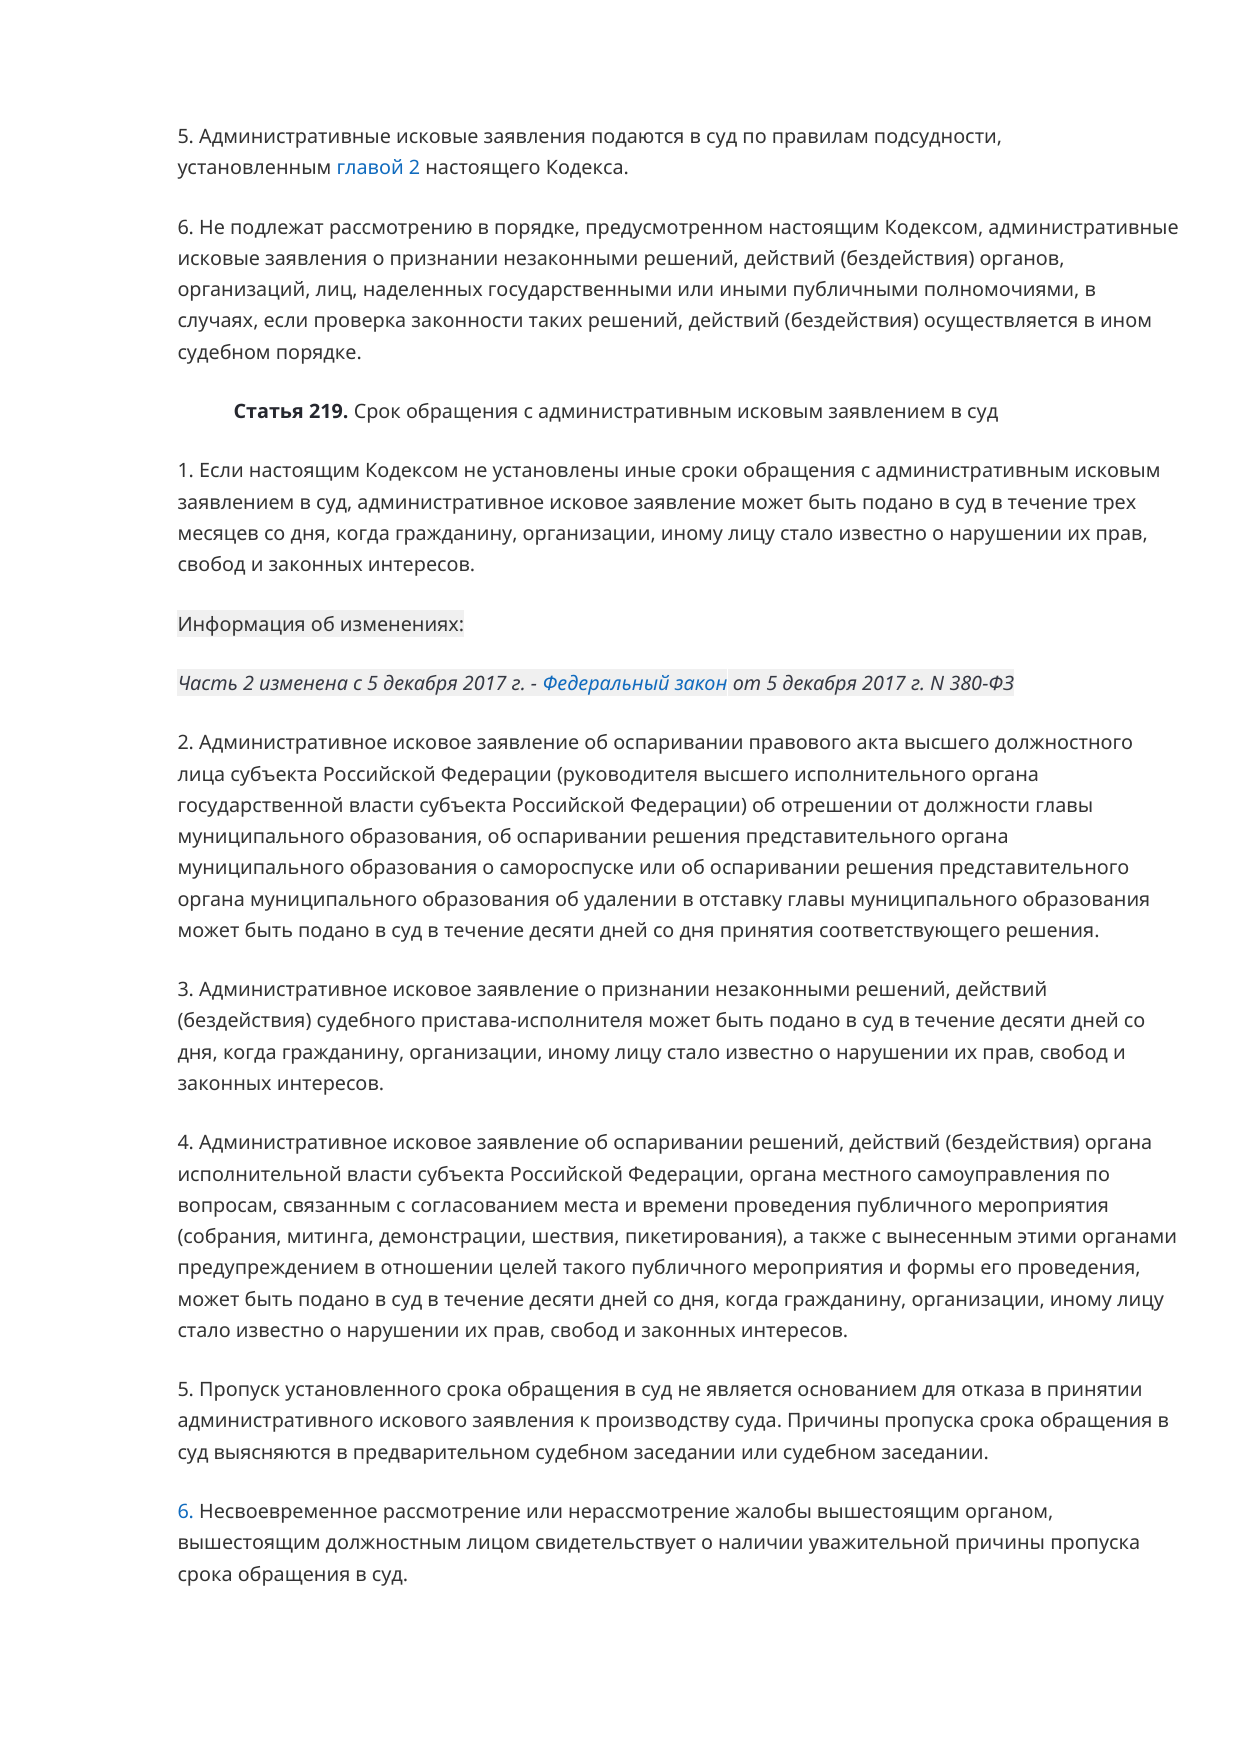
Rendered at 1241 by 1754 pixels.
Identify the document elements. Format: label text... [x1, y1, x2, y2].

text Статья 219. Срок обращения с административным исковым заявлением в суд [177, 393, 1181, 424]
text 2. Административное исковое заявление об оспаривании правового акта высшего должностного лица субъекта Российской Федерации (руководителя высшего исполнительного органа государственной власти субъекта Российской Федерации) об отрешении от должности главы муниципального образования, об оспаривании решения представительного органа муниципального образования о самороспуске или об оспаривании решения представительного органа муниципального образования об удалении в отставку главы муниципального образования может быть подано в суд в течение десяти дней со дня принятия соответствующего решения. [177, 724, 1181, 943]
text Часть 2 изменена с 5 декабря 2017 г. - Федеральный закон от 5 декабря 2017 г. N 380-ФЗ [177, 665, 1181, 696]
text 6. Несвоевременное рассмотрение или нерассмотрение жалобы вышестоящим органом, вышестоящим должностным лицом свидетельствует о наличии уважительной причины пропуска срока обращения в суд. [177, 1493, 1181, 1587]
text 5. Пропуск установленного срока обращения в суд не является основанием для отказа в принятии административного искового заявления к производству суда. Причины пропуска срока обращения в суд выясняются в предварительном судебном заседании или судебном заседании. [177, 1371, 1181, 1465]
text 1. Если настоящим Кодексом не установлены иные сроки обращения с административным исковым заявлением в суд, административное исковое заявление может быть подано в суд в течение трех месяцев со дня, когда гражданину, организации, иному лицу стало известно о нарушении их прав, свобод и законных интересов. [177, 452, 1181, 577]
text 5. Административные исковые заявления подаются в суд по правилам подсудности, установленным главой 2 настоящего Кодекса. [177, 118, 1181, 181]
text Информация об изменениях: [177, 606, 1181, 637]
text 6. Не подлежат рассмотрению в порядке, предусмотренном настоящим Кодексом, административные исковые заявления о признании незаконными решений, действий (бездействия) органов, организаций, лиц, наделенных государственными или иными публичными полномочиями, в случаях, если проверка законности таких решений, действий (бездействия) осуществляется в ином судебном порядке. [177, 209, 1181, 365]
text 4. Административное исковое заявление об оспаривании решений, действий (бездействия) органа исполнительной власти субъекта Российской Федерации, органа местного самоуправления по вопросам, связанным с согласованием места и времени проведения публичного мероприятия (собрания, митинга, демонстрации, шествия, пикетирования), а также с вынесенным этими органами предупреждением в отношении целей такого публичного мероприятия и формы его проведения, может быть подано в суд в течение десяти дней со дня, когда гражданину, организации, иному лицу стало известно о нарушении их прав, свобод и законных интересов. [177, 1124, 1181, 1343]
text 3. Административное исковое заявление о признании незаконными решений, действий (бездействия) судебного пристава-исполнителя может быть подано в суд в течение десяти дней со дня, когда гражданину, организации, иному лицу стало известно о нарушении их прав, свобод и законных интересов. [177, 971, 1181, 1096]
